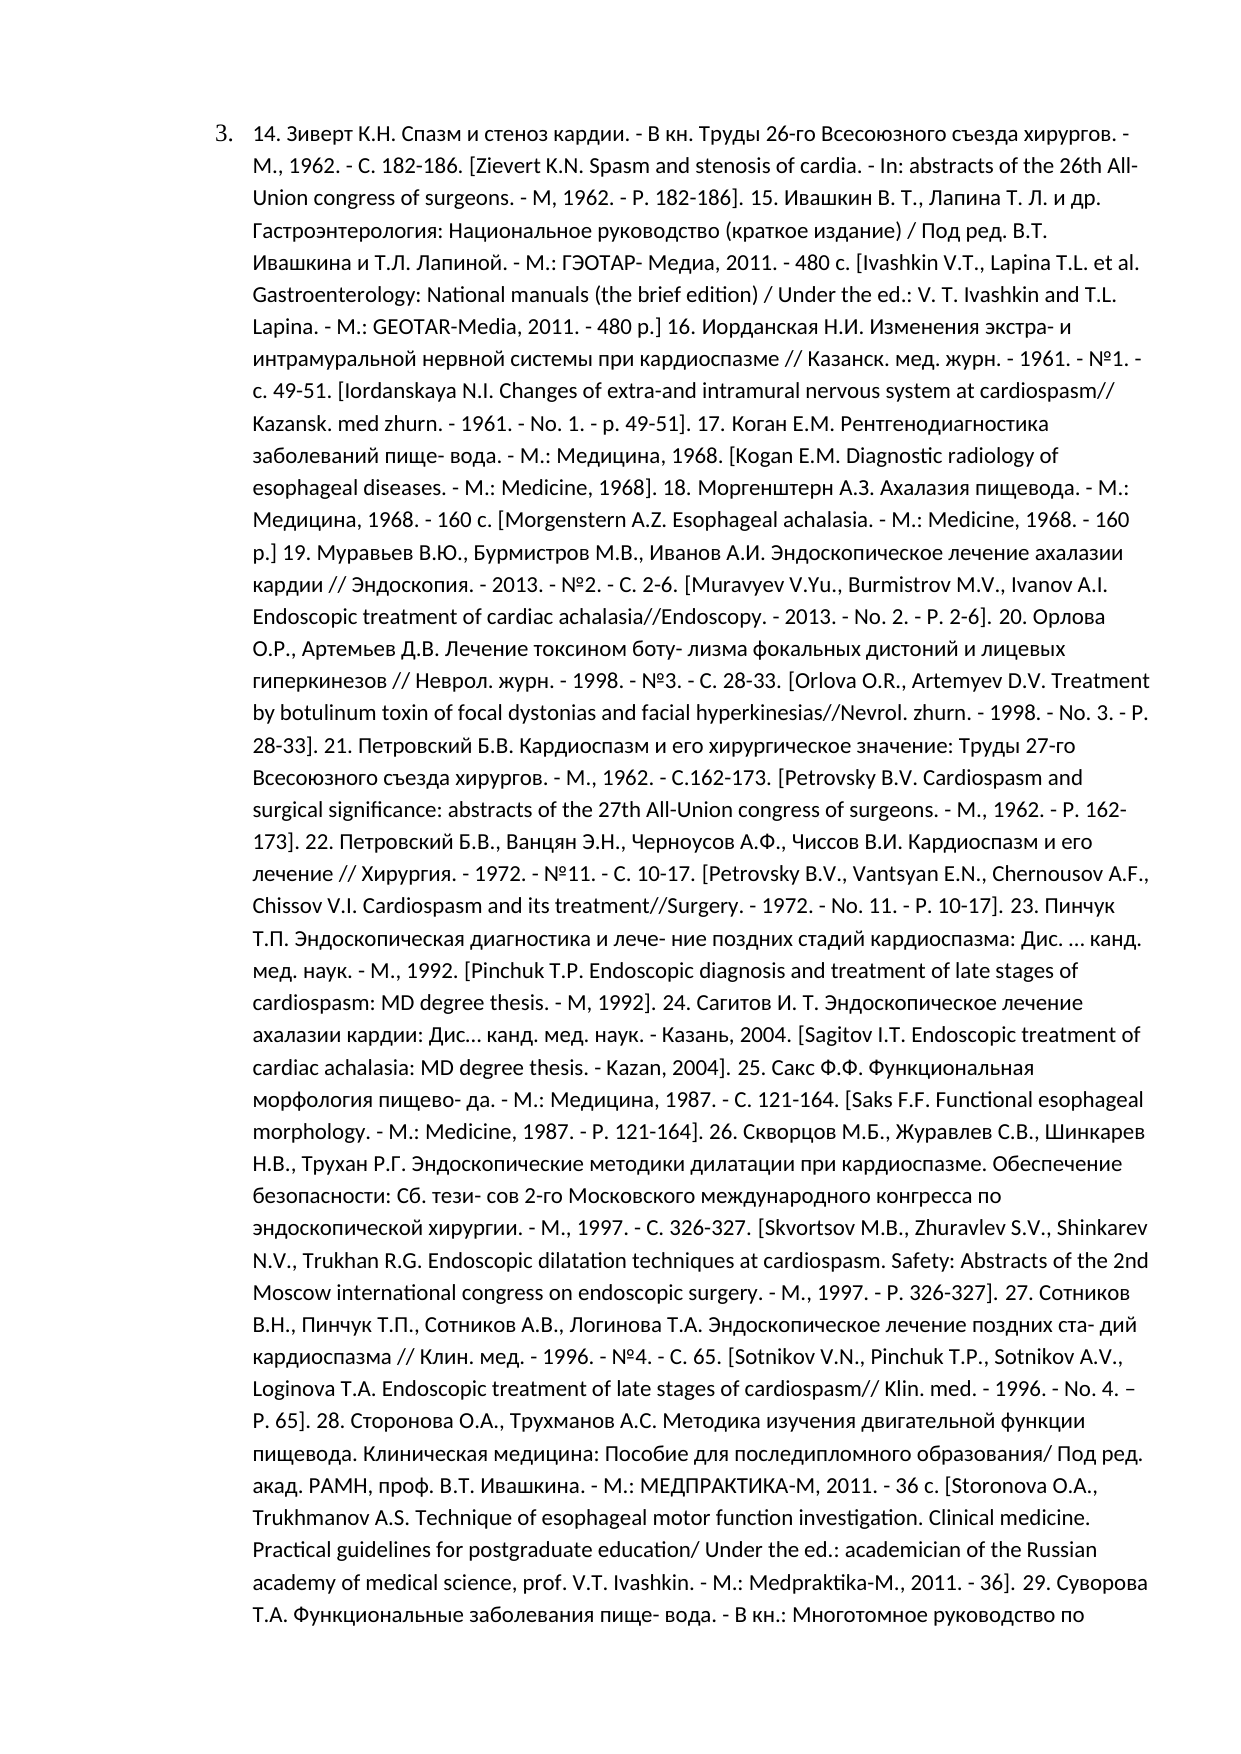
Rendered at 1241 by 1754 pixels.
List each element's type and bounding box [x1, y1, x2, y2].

list [215, 118, 1152, 1628]
